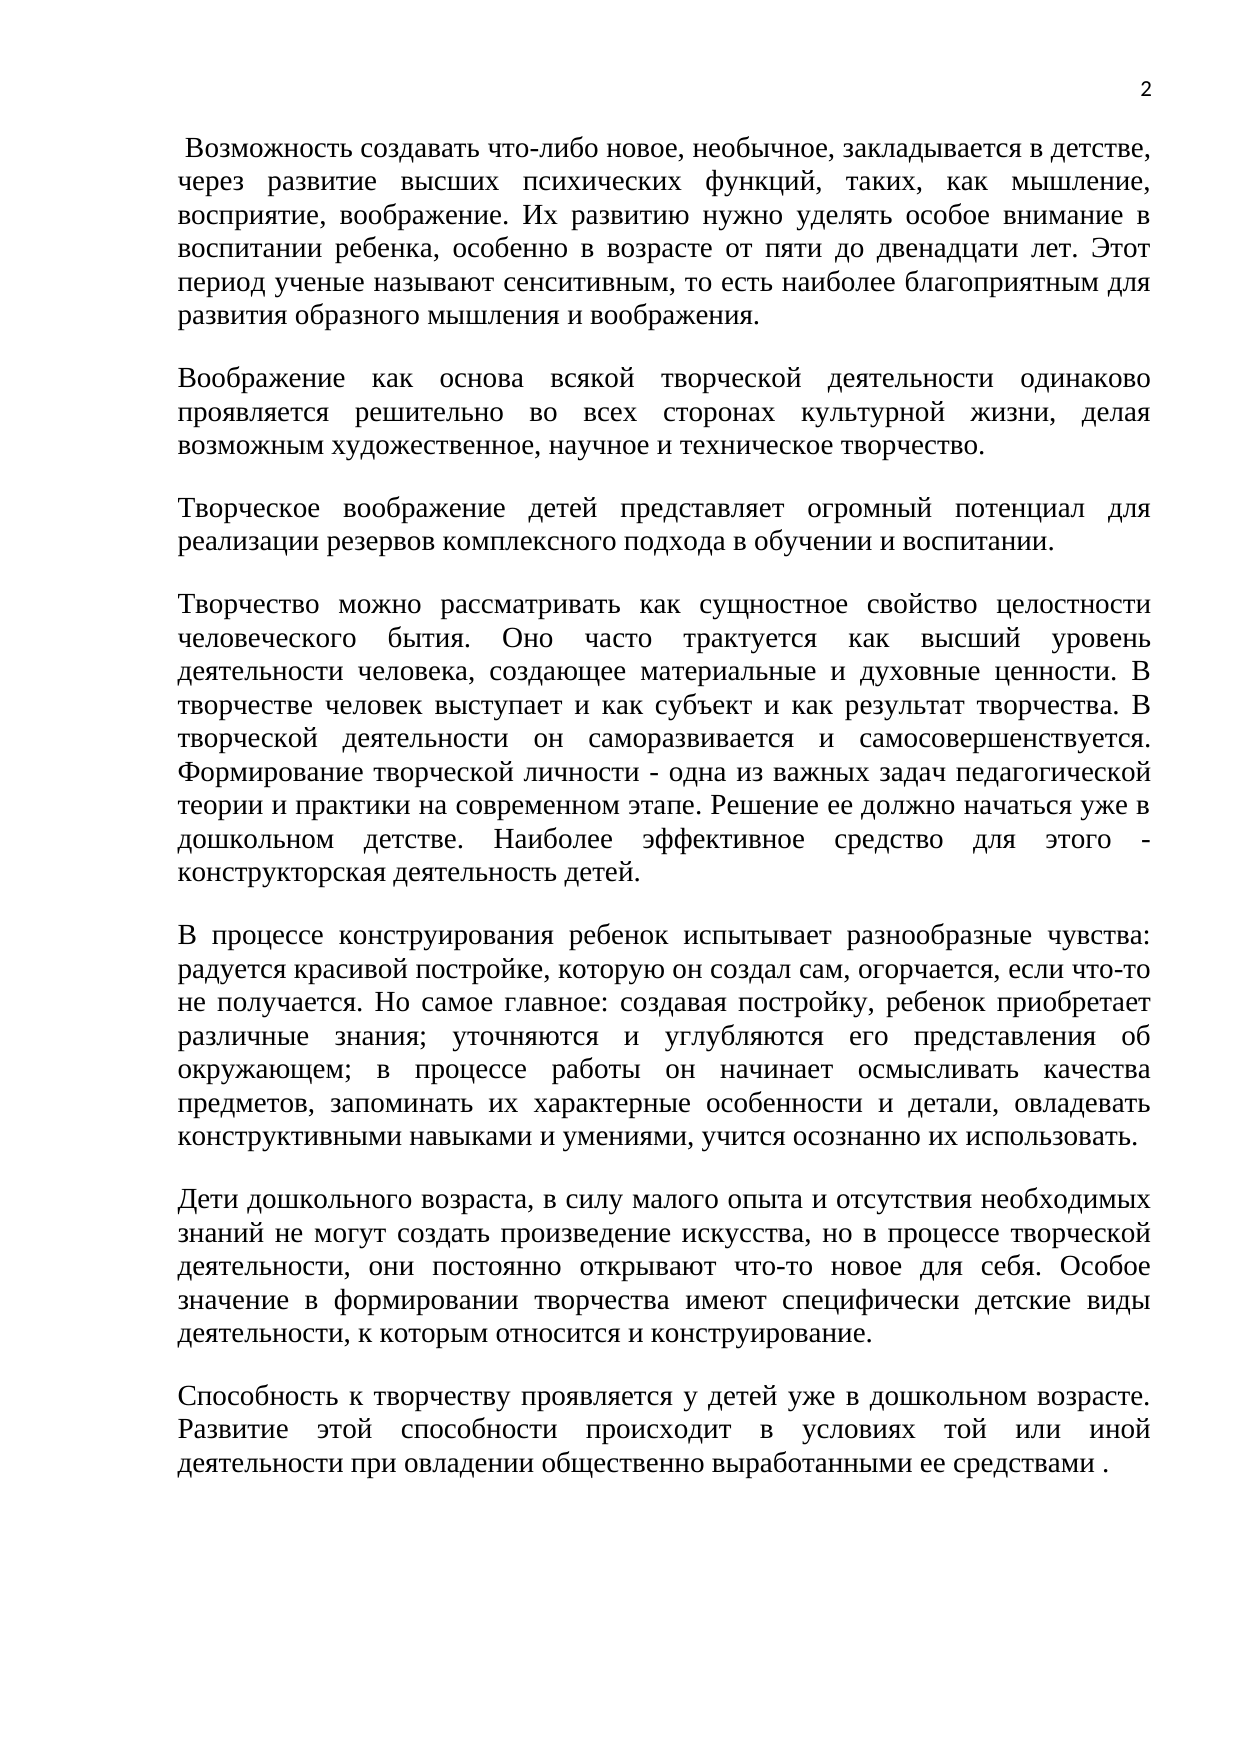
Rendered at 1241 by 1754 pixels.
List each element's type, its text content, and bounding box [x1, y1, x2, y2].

text Воображение как основа всякой творческой деятельности одинаково проявляется решительно во всех сторонах культурной жизни, делая возможным художественное, научное и техническое творчество. [177, 360, 1152, 461]
text Творчество можно рассматривать как сущностное свойство целостности человеческого бытия. Оно часто трактуется как высший уровень деятельности человека, создающее материальные и духовные ценности. В творчестве человек выступает и как субъект и как результат творчества. В творческой деятельности он саморазвивается и самосовершенствуется. Формирование творческой личности - одна из важных задач педагогической теории и практики на современном этапе. Решение ее должно начаться уже в дошкольном детстве. Наиболее эффективное средство для этого - конструкторская деятельность детей. [177, 586, 1152, 888]
text В процессе конструирования ребенок испытывает разнообразные чувства: радуется красивой постройке, которую он создал сам, огорчается, если что-то не получается. Но самое главное: создавая постройку, ребенок приобретает различные знания; уточняются и углубляются его представления об окружающем; в процессе работы он начинает осмысливать качества предметов, запоминать их характерные особенности и детали, овладевать конструктивными навыками и умениями, учится осознанно их использовать. [177, 917, 1152, 1152]
text Дети дошкольного возраста, в силу малого опыта и отсутствия необходимых знаний не могут создать произведение искусства, но в процессе творческой деятельности, они постоянно открывают что-то новое для себя. Особое значение в формировании творчества имеют специфически детские виды деятельности, к которым относится и конструирование. [177, 1181, 1152, 1349]
text Способность к творчеству проявляется у детей уже в дошкольном возрасте. Развитие этой способности происходит в условиях той или иной деятельности при овладении общественно выработанными ее средствами . [177, 1378, 1152, 1479]
text Возможность создавать что-либо новое, необычное, закладывается в детстве, через развитие высших психических функций, таких, как мышление, восприятие, воображение. Их развитию нужно уделять особое внимание в воспитании ребенка, особенно в возрасте от пяти до двенадцати лет. Этот период ученые называют сенситивным, то есть наиболее благоприятным для развития образного мышления и воображения. [177, 130, 1152, 331]
text Творческое воображение детей представляет огромный потенциал для реализации резервов комплексного подхода в обучении и воспитании. [177, 490, 1152, 557]
